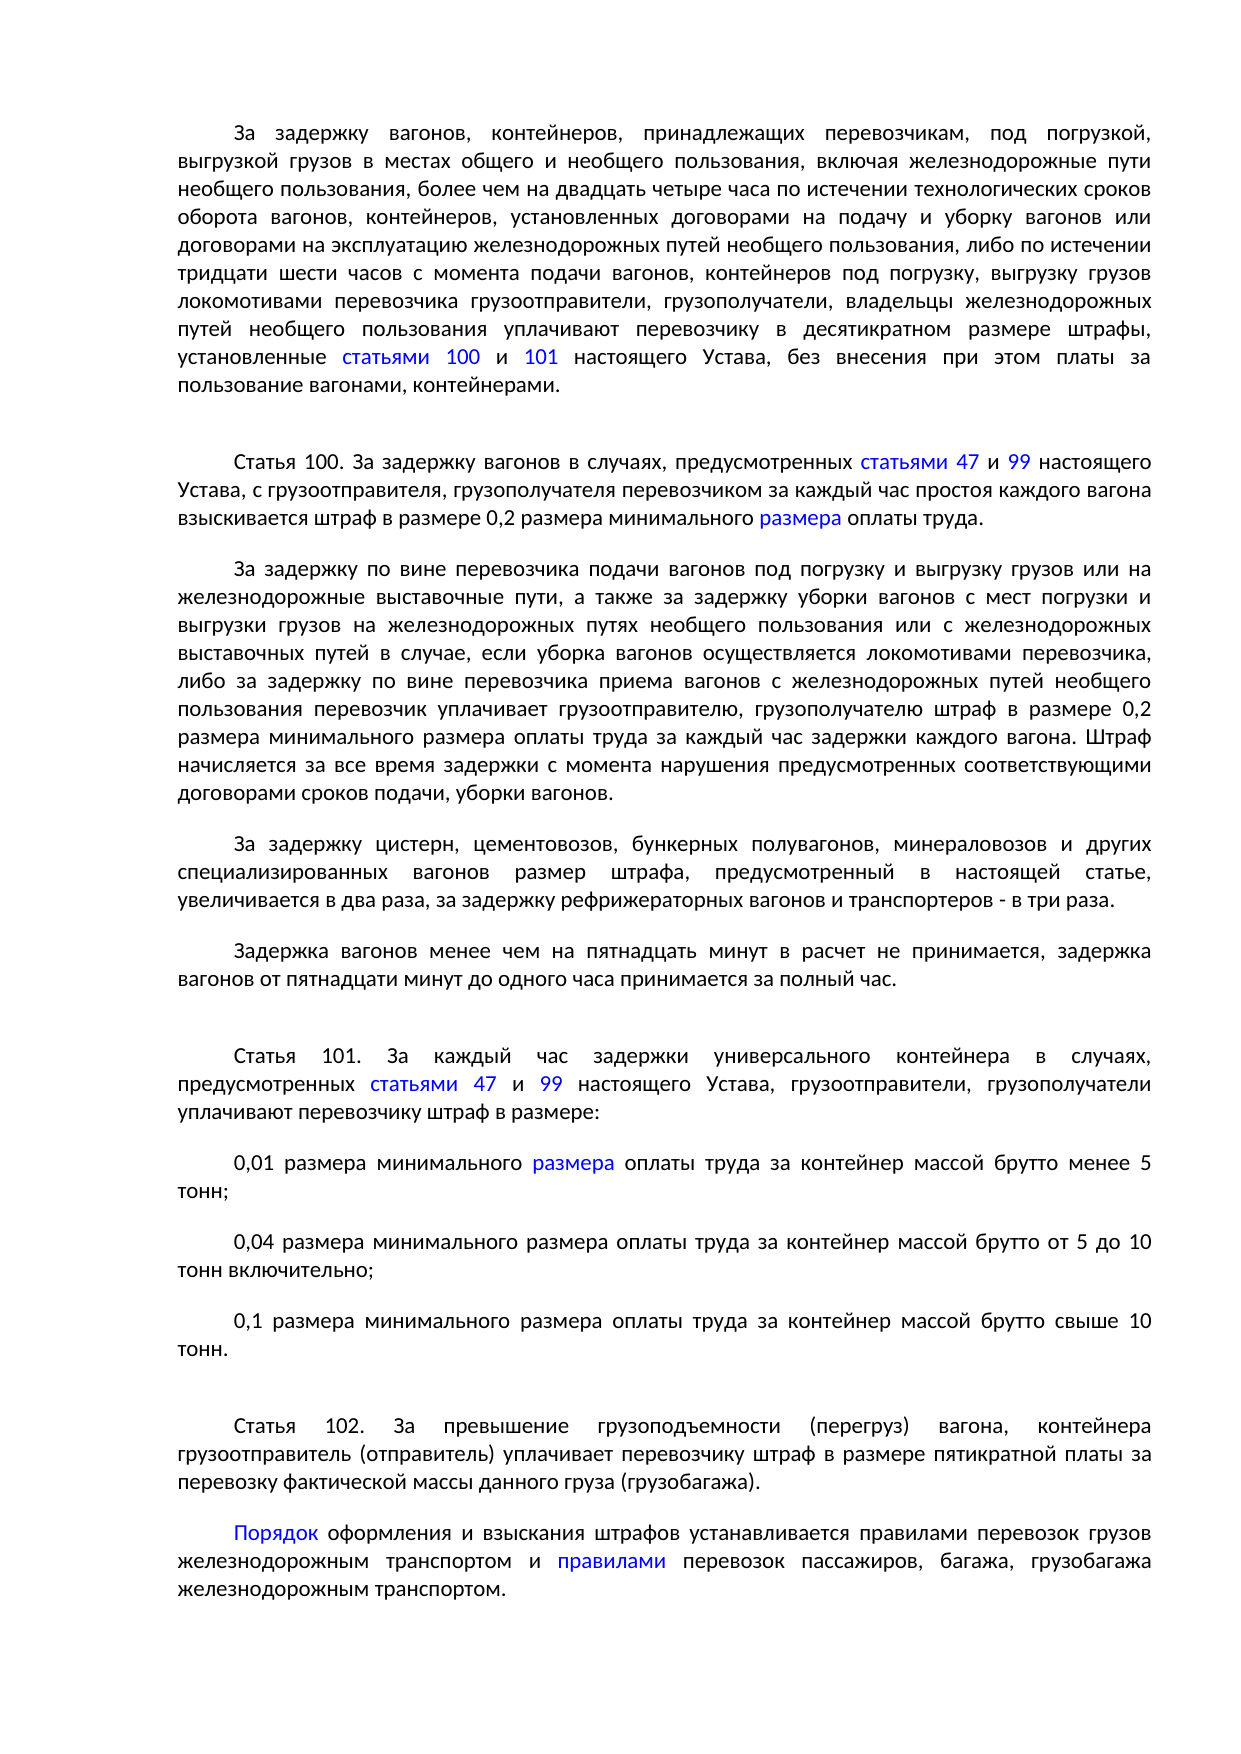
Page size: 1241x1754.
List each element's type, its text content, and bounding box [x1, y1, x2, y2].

text Порядок оформления и взыскания штрафов устанавливается правилами перевозок грузов железнодорожным транспортом и правилами перевозок пассажиров, багажа, грузобагажа железнодорожным транспортом. [177, 1518, 1152, 1602]
text Задержка вагонов менее чем на пятнадцать минут в расчет не принимается, задержка вагонов от пятнадцати минут до одного часа принимается за полный час. [177, 936, 1152, 992]
text Статья 102. За превышение грузоподъемности (перегруз) вагона, контейнера грузоотправитель (отправитель) уплачивает перевозчику штраф в размере пятикратной платы за перевозку фактической массы данного груза (грузобагажа). [177, 1411, 1152, 1495]
text За задержку по вине перевозчика подачи вагонов под погрузку и выгрузку грузов или на железнодорожные выставочные пути, а также за задержку уборки вагонов с мест погрузки и выгрузки грузов на железнодорожных путях необщего пользования или с железнодорожных выставочных путей в случае, если уборка вагонов осуществляется локомотивами перевозчика, либо за задержку по вине перевозчика приема вагонов с железнодорожных путей необщего пользования перевозчик уплачивает грузоотправителю, грузополучателю штраф в размере 0,2 размера минимального размера оплаты труда за каждый час задержки каждого вагона. Штраф начисляется за все время задержки с момента нарушения предусмотренных соответствующими договорами сроков подачи, уборки вагонов. [177, 554, 1152, 806]
text За задержку цистерн, цементовозов, бункерных полувагонов, минераловозов и других специализированных вагонов размер штрафа, предусмотренный в настоящей статье, увеличивается в два раза, за задержку рефрижераторных вагонов и транспортеров - в три раза. [177, 829, 1152, 913]
text Статья 100. За задержку вагонов в случаях, предусмотренных статьями 47 и 99 настоящего Устава, с грузоотправителя, грузополучателя перевозчиком за каждый час простоя каждого вагона взыскивается штраф в размере 0,2 размера минимального размера оплаты труда. [177, 447, 1152, 531]
text Статья 101. За каждый час задержки универсального контейнера в случаях, предусмотренных статьями 47 и 99 настоящего Устава, грузоотправители, грузополучатели уплачивают перевозчику штраф в размере: [177, 1041, 1152, 1125]
text За задержку вагонов, контейнеров, принадлежащих перевозчикам, под погрузкой, выгрузкой грузов в местах общего и необщего пользования, включая железнодорожные пути необщего пользования, более чем на двадцать четыре часа по истечении технологических сроков оборота вагонов, контейнеров, установленных договорами на подачу и уборку вагонов или договорами на эксплуатацию железнодорожных путей необщего пользования, либо по истечении тридцати шести часов с момента подачи вагонов, контейнеров под погрузку, выгрузку грузов локомотивами перевозчика грузоотправители, грузополучатели, владельцы железнодорожных путей необщего пользования уплачивают перевозчику в десятикратном размере штрафы, установленные статьями 100 и 101 настоящего Устава, без внесения при этом платы за пользование вагонами, контейнерами. [177, 118, 1152, 398]
text 0,04 размера минимального размера оплаты труда за контейнер массой брутто от 5 до 10 тонн включительно; [177, 1227, 1152, 1283]
text 0,01 размера минимального размера оплаты труда за контейнер массой брутто менее 5 тонн; [177, 1148, 1152, 1204]
text 0,1 размера минимального размера оплаты труда за контейнер массой брутто свыше 10 тонн. [177, 1306, 1152, 1362]
